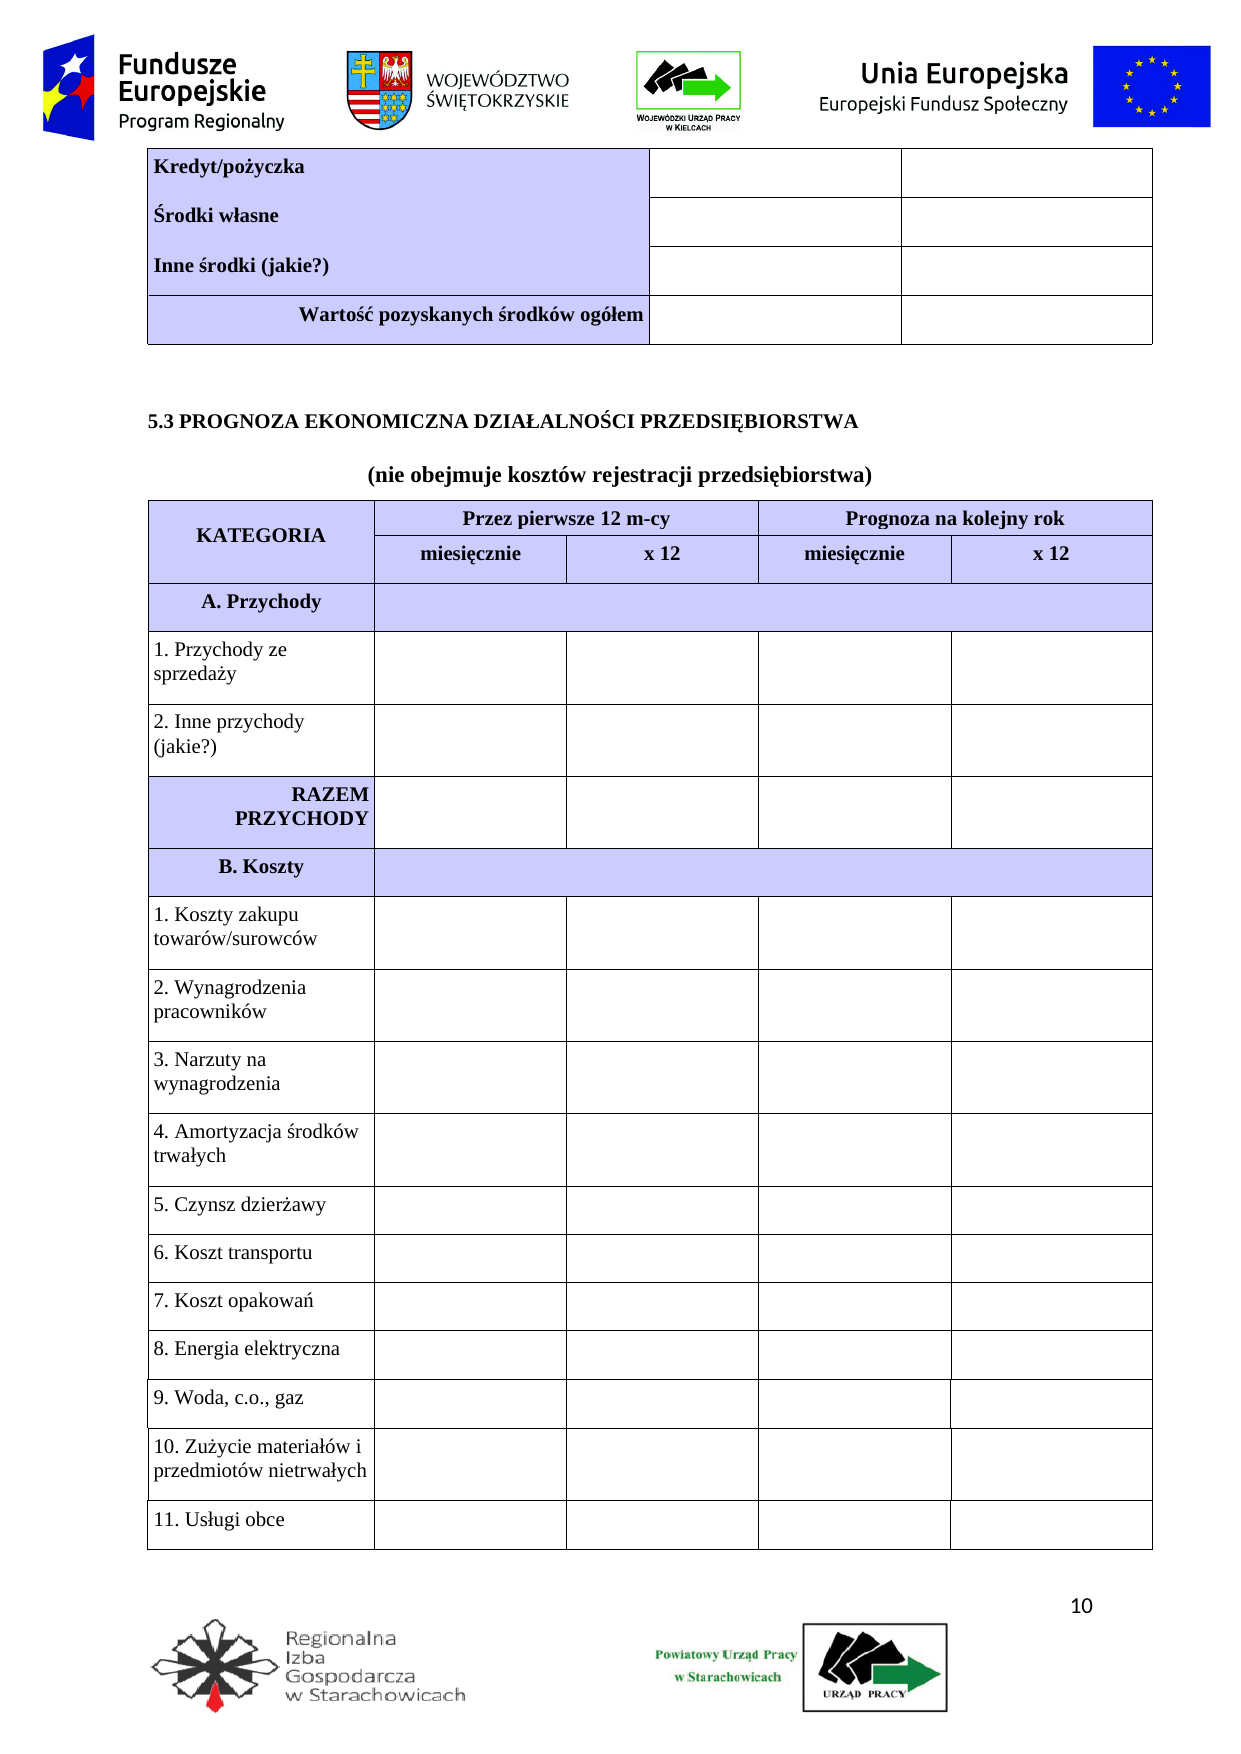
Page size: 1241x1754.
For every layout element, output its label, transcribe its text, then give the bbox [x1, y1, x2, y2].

table_cell [902, 149, 1152, 197]
table_cell 3. Narzuty na wynagrodzenia [149, 1042, 374, 1113]
table_cell [952, 705, 1152, 776]
table_cell [759, 1042, 951, 1113]
table_cell [952, 1283, 1152, 1330]
table_cell [567, 1331, 758, 1378]
table_cell RAZEM PRZYCHODY [149, 777, 374, 848]
table_cell [375, 632, 566, 703]
table_cell [375, 1331, 566, 1378]
table_cell [759, 1380, 950, 1427]
table_cell [567, 1235, 758, 1282]
table_cell A. Przychody [149, 584, 374, 631]
table_cell [375, 897, 566, 969]
table_cell B. Koszty [149, 849, 374, 896]
table_cell [759, 1429, 951, 1500]
table_cell [567, 777, 758, 848]
picture [653, 1618, 955, 1714]
table_header Przez pierwsze 12 m-cy [375, 501, 758, 535]
subtitle 5.3 PROGNOZA EKONOMICZNA DZIAŁALNOŚCI PRZEDSIĘBIORSTWA [148, 399, 1093, 433]
table_cell [567, 705, 758, 776]
table_cell [952, 777, 1152, 848]
table_cell x 12 [567, 536, 758, 583]
table_cell [952, 1235, 1152, 1282]
table_cell [759, 1114, 951, 1186]
table_header Prognoza na kolejny rok [759, 501, 1152, 535]
table_cell [375, 1380, 566, 1427]
table_cell [759, 1187, 951, 1234]
table_header KATEGORIA [149, 501, 374, 583]
table_cell [567, 1283, 758, 1330]
table_cell Kredyt/pożyczka [148, 149, 649, 197]
table_cell 2. Wynagrodzenia pracowników [149, 970, 374, 1041]
table_cell [952, 1331, 1152, 1378]
table_cell Inne środki (jakie?) [148, 246, 649, 295]
table_cell 2. Inne przychody (jakie?) [149, 705, 374, 776]
table_cell 9. Woda, c.o., gaz [148, 1380, 374, 1427]
table_cell [952, 1114, 1152, 1186]
table_cell 10. Zużycie materiałów i przedmiotów nietrwałych [149, 1429, 374, 1500]
table_cell [375, 1501, 566, 1549]
table_cell [759, 777, 951, 848]
text (nie obejmuje kosztów rejestracji przedsiębiorstwa) [148, 454, 1093, 487]
table_cell [952, 1042, 1152, 1113]
table_cell 4. Amortyzacja środków trwałych [149, 1114, 374, 1186]
table_cell [759, 1331, 951, 1378]
table_cell [567, 897, 758, 969]
table_cell [567, 632, 758, 703]
table_cell [952, 970, 1152, 1041]
table_cell [759, 1283, 951, 1330]
table_cell miesięcznie [375, 536, 566, 583]
table_cell 8. Energia elektryczna [149, 1331, 374, 1378]
table_cell [375, 777, 566, 848]
picture [147, 1619, 473, 1714]
table_cell 11. Usługi obce [148, 1501, 374, 1549]
table_cell [951, 1501, 1152, 1549]
table_cell [375, 1114, 566, 1186]
table_cell [567, 970, 758, 1041]
table_cell [951, 1380, 1152, 1427]
table_cell [567, 1042, 758, 1113]
table_cell [567, 1501, 758, 1549]
table_cell 6. Koszt transportu [149, 1235, 374, 1282]
table_cell 1. Przychody ze sprzedaży [149, 632, 374, 703]
table_cell [375, 1429, 566, 1500]
table_cell [567, 1380, 758, 1427]
table_cell [759, 632, 951, 703]
table_cell [759, 1235, 951, 1282]
table_cell [902, 198, 1152, 246]
table_cell [759, 1501, 950, 1549]
table_cell [759, 897, 951, 969]
table_cell [902, 247, 1152, 295]
table_cell [375, 1235, 566, 1282]
table_cell x 12 [952, 536, 1152, 583]
table_cell [375, 849, 1152, 896]
table_cell [759, 705, 951, 776]
table_cell [650, 247, 901, 295]
table_cell [952, 897, 1152, 969]
table_cell [567, 1429, 758, 1500]
table_cell [375, 584, 1152, 631]
table_cell [375, 970, 566, 1041]
table_cell [902, 296, 1152, 344]
table_cell [759, 970, 951, 1041]
table_cell miesięcznie [759, 536, 951, 583]
table_cell [650, 296, 901, 344]
picture [33, 32, 1214, 145]
table_cell [375, 1187, 566, 1234]
table_cell [375, 1042, 566, 1113]
table_cell 7. Koszt opakowań [149, 1283, 374, 1330]
table_cell [952, 1187, 1152, 1234]
table_cell 5. Czynsz dzierżawy [149, 1187, 374, 1234]
table_cell [375, 705, 566, 776]
table_cell 1. Koszty zakupu towarów/surowców [149, 897, 374, 969]
table_cell [375, 1283, 566, 1330]
table_cell [650, 198, 901, 246]
table_cell [567, 1114, 758, 1186]
table_cell Wartość pozyskanych środków ogółem [148, 296, 649, 344]
table_cell Środki własne [148, 197, 649, 246]
table_cell [952, 632, 1152, 703]
table_cell [650, 149, 901, 197]
table_cell [567, 1187, 758, 1234]
table_cell [952, 1429, 1152, 1500]
